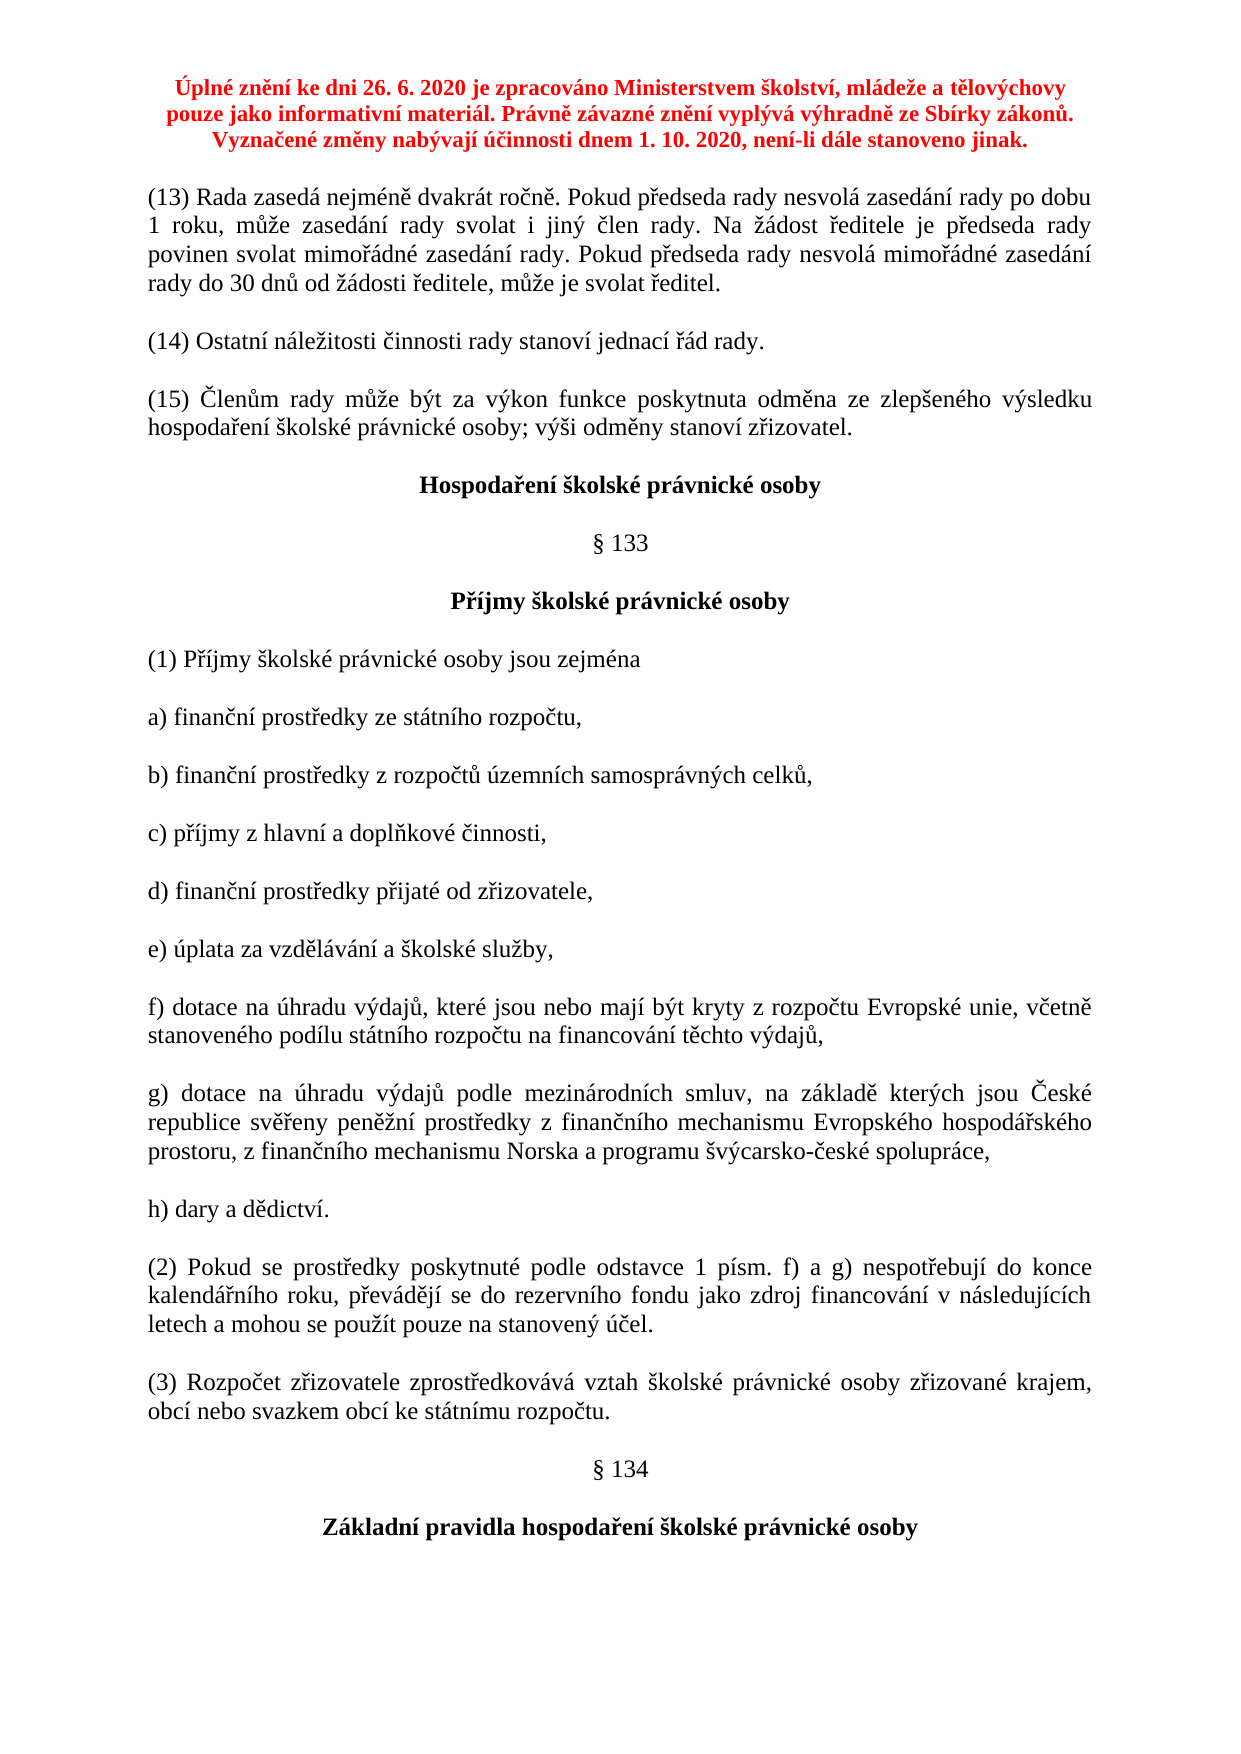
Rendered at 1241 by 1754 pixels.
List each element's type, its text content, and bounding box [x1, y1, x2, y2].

text f) dotace na úhradu výdajů, které jsou nebo mají být kryty z rozpočtu Evropské unie, včetně stanoveného podílu státního rozpočtu na financování těchto výdajů, [148, 992, 1093, 1049]
text a) finanční prostředky ze státního rozpočtu, [148, 702, 1093, 731]
text § 133 [148, 528, 1093, 557]
text (3) Rozpočet zřizovatele zprostředkovává vztah školské právnické osoby zřizované krajem, obcí nebo svazkem obcí ke státnímu rozpočtu. [148, 1367, 1093, 1424]
text Příjmy školské právnické osoby [148, 586, 1093, 615]
text (13) Rada zasedá nejméně dvakrát ročně. Pokud předseda rady nesvolá zasedání rady po dobu 1 roku, může zasedání rady svolat i jiný člen rady. Na žádost ředitele je předseda rady povinen svolat mimořádné zasedání rady. Pokud předseda rady nesvolá mimořádné zasedání rady do 30 dnů od žádosti ředitele, může je svolat ředitel. [148, 182, 1093, 297]
text d) finanční prostředky přijaté od zřizovatele, [148, 876, 1093, 904]
text b) finanční prostředky z rozpočtů územních samosprávných celků, [148, 760, 1093, 789]
text c) příjmy z hlavní a doplňkové činnosti, [148, 818, 1093, 847]
text g) dotace na úhradu výdajů podle mezinárodních smluv, na základě kterých jsou České republice svěřeny peněžní prostředky z finančního mechanismu Evropského hospodářského prostoru, z finančního mechanismu Norska a programu švýcarsko-české spolupráce, [148, 1078, 1093, 1164]
text (2) Pokud se prostředky poskytnuté podle odstavce 1 písm. f) a g) nespotřebují do konce kalendářního roku, převádějí se do rezervního fondu jako zdroj financování v následujících letech a mohou se použít pouze na stanovený účel. [148, 1252, 1093, 1338]
text Základní pravidla hospodaření školské právnické osoby [148, 1512, 1093, 1540]
text e) úplata za vzdělávání a školské služby, [148, 934, 1093, 962]
text h) dary a dědictví. [148, 1194, 1093, 1222]
text § 134 [148, 1454, 1093, 1482]
text (14) Ostatní náležitosti činnosti rady stanoví jednací řád rady. [148, 326, 1093, 354]
text (1) Příjmy školské právnické osoby jsou zejména [148, 644, 1093, 673]
text Hospodaření školské právnické osoby [148, 470, 1093, 499]
text (15) Členům rady může být za výkon funkce poskytnuta odměna ze zlepšeného výsledku hospodaření školské právnické osoby; výši odměny stanoví zřizovatel. [148, 384, 1093, 441]
